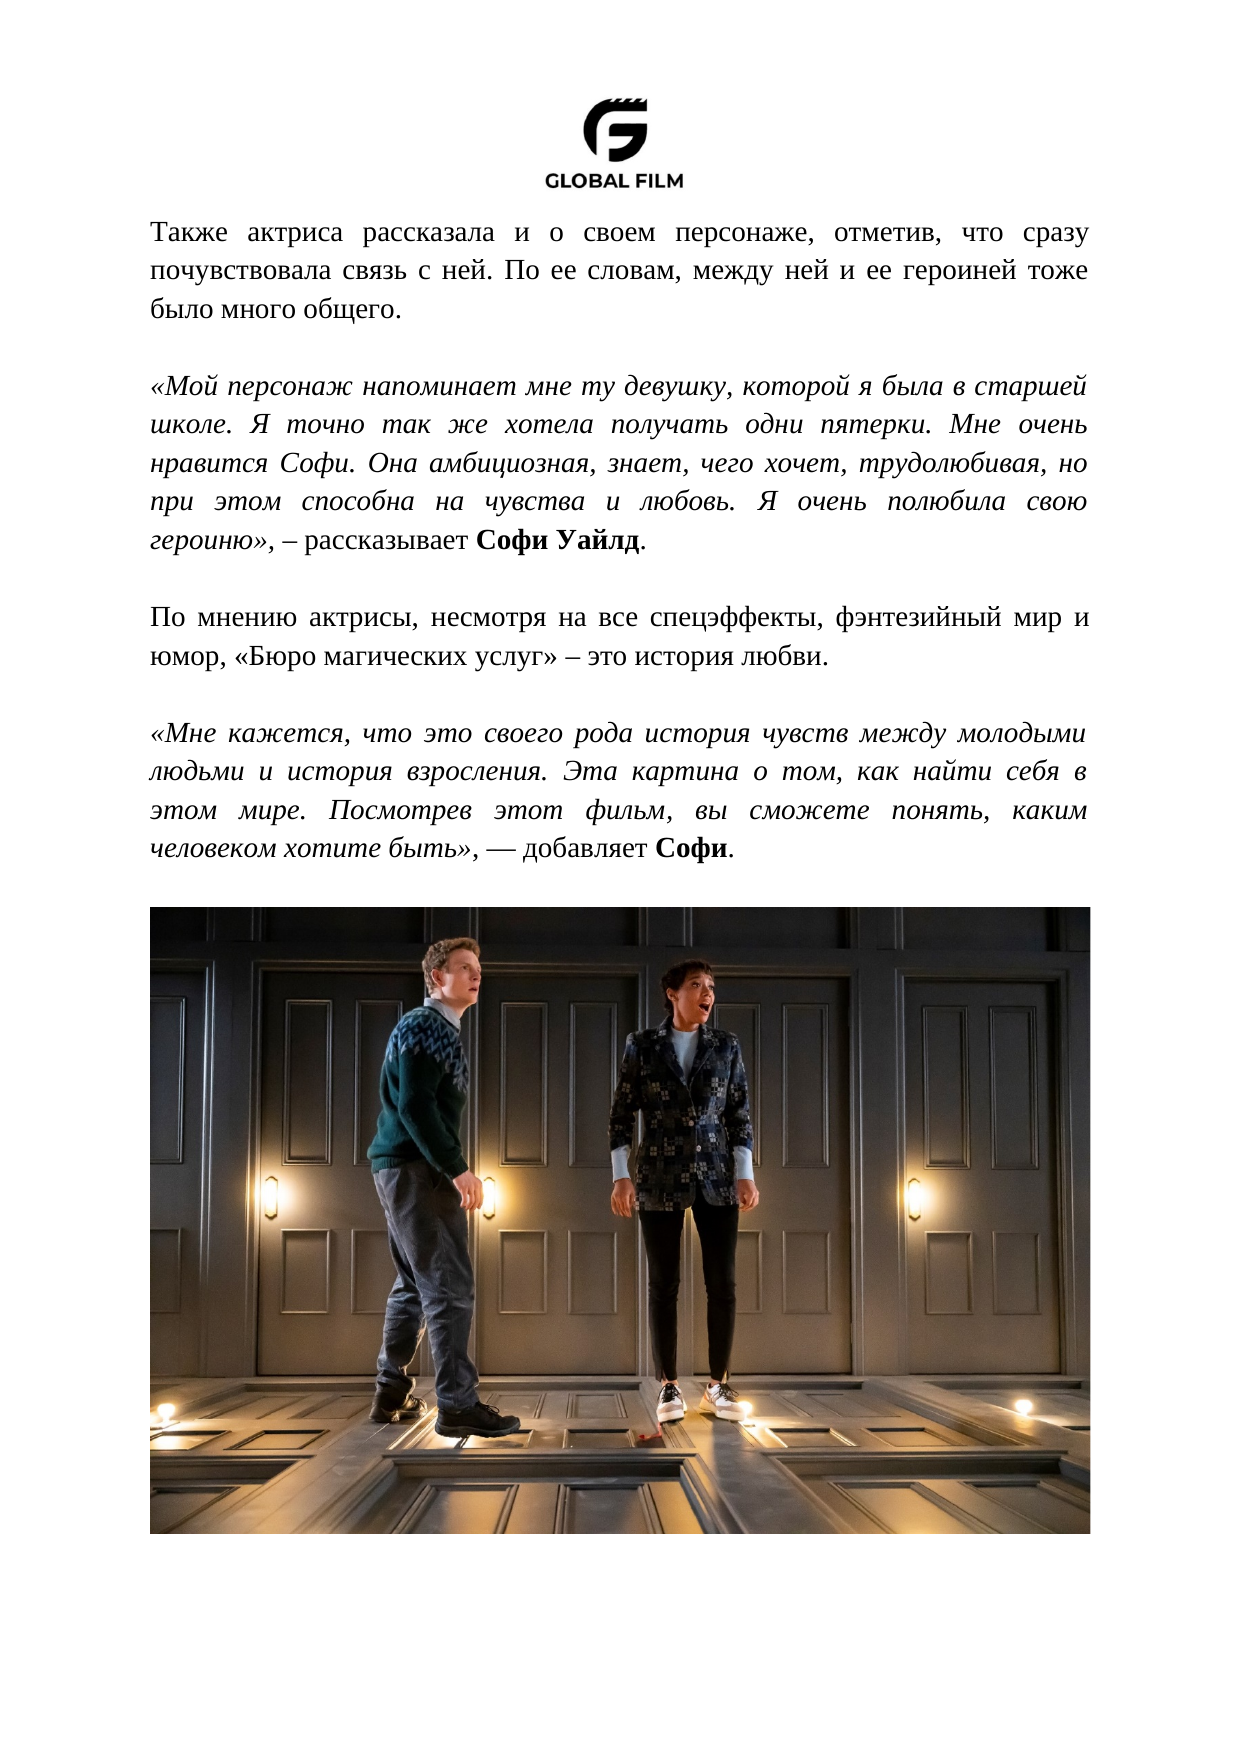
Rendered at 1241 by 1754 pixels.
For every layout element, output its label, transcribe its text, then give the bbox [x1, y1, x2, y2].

text «Мне кажется, что это своего рода история чувств между молодыми людьми и история взросления. Эта картина о том, как найти себя в этом мире. Посмотрев этот фильм, вы сможете понять, каким человеком хотите быть», — добавляет Софи. [150, 715, 1090, 864]
text Также актриса рассказала и о своем персонаже, отметив, что сразу почувствовала связь с ней. По ее словам, между ней и ее героиней тоже было много общего. [150, 214, 1090, 324]
picture [517, 75, 724, 214]
text «Мой персонаж напоминает мне ту девушку, которой я была в старшей школе. Я точно так же хотела получать одни пятерки. Мне очень нравится Софи. Она амбициозная, знает, чего хочет, трудолюбивая, но при этом способна на чувства и любовь. Я очень полюбила свою героиню», – рассказывает Софи Уайлд. [150, 368, 1090, 556]
picture [150, 907, 1091, 1534]
text По мнению актрисы, несмотря на все спецэффекты, фэнтезийный мир и юмор, «Бюро магических услуг» – это история любви. [150, 599, 1090, 671]
